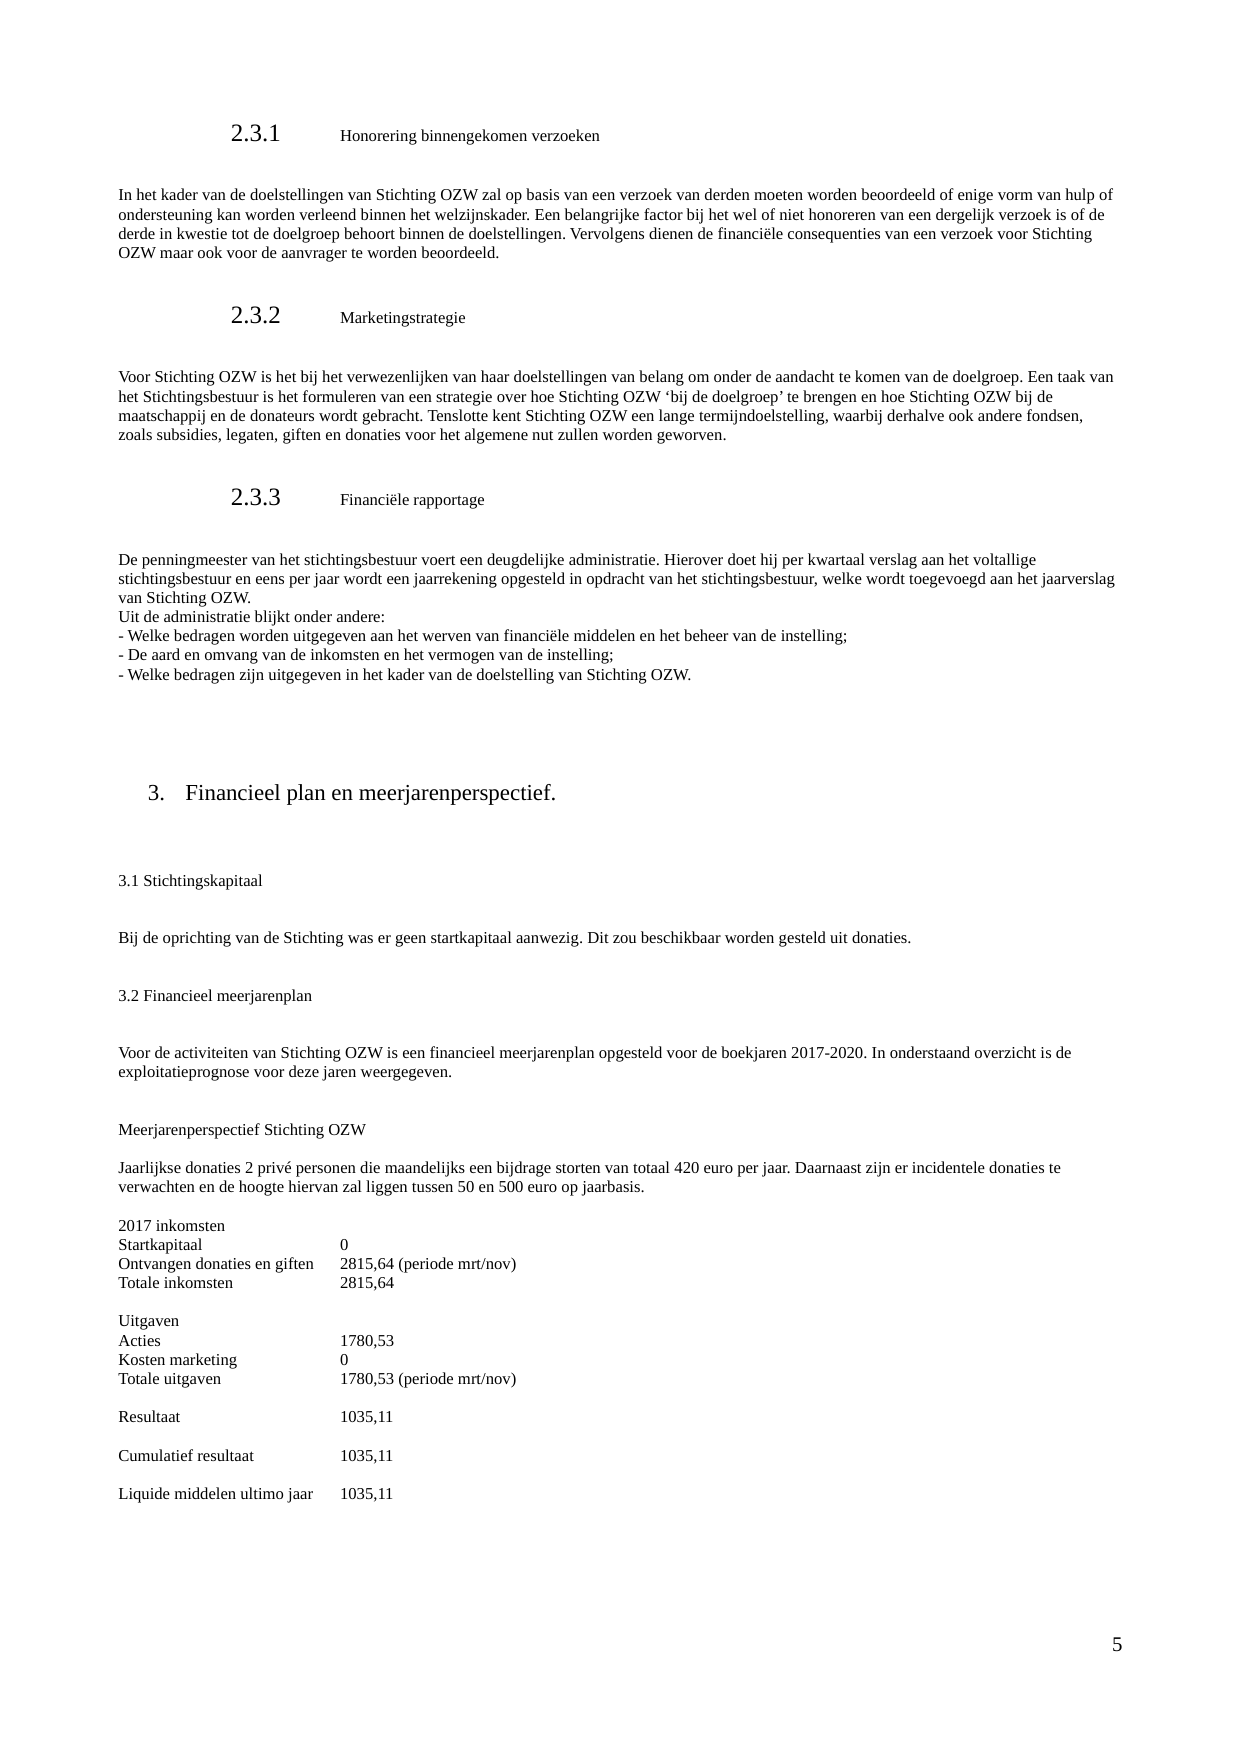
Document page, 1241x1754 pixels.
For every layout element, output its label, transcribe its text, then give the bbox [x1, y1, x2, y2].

text Resultaat 1035,11 [118, 1407, 1122, 1426]
text Meerjarenperspectief Stichting OZW [118, 1119, 1122, 1139]
list Financiële rapportage [231, 482, 1122, 511]
text Uit de administratie blijkt onder andere: [118, 607, 1122, 626]
list Honorering binnengekomen verzoeken [231, 118, 1122, 147]
text Cumulatief resultaat 1035,11 [118, 1445, 1122, 1464]
list Marketingstrategie [231, 300, 1122, 329]
text De penningmeester van het stichtingsbestuur voert een deugdelijke administratie. Hierover doet hij per kwartaal verslag aan het voltallige stichtingsbestuur en eens per jaar wordt een jaarrekening opgesteld in opdracht van het stichtingsbestuur, welke wordt toegevoegd aan het jaarverslag van Stichting OZW. [118, 549, 1122, 607]
text - Welke bedragen worden uitgegeven aan het werven van financiële middelen en het beheer van de instelling; [118, 626, 1122, 645]
text 2017 inkomsten [118, 1215, 1122, 1234]
text - De aard en omvang van de inkomsten en het vermogen van de instelling; [118, 645, 1122, 664]
text Liquide middelen ultimo jaar 1035,11 [118, 1484, 1122, 1503]
text Jaarlijkse donaties 2 privé personen die maandelijks een bijdrage storten van totaal 420 euro per jaar. Daarnaast zijn er incidentele donaties te verwachten en de hoogte hiervan zal liggen tussen 50 en 500 euro op jaarbasis. [118, 1158, 1122, 1196]
text Voor de activiteiten van Stichting OZW is een financieel meerjarenplan opgesteld voor de boekjaren 2017-2020. In onderstaand overzicht is de exploitatieprognose voor deze jaren weergegeven. [118, 1043, 1122, 1081]
text 3.2 Financieel meerjarenplan [118, 985, 1122, 1004]
text Uitgaven [118, 1311, 1122, 1330]
text Ontvangen donaties en giften 2815,64 (periode mrt/nov) [118, 1254, 1122, 1273]
text Voor Stichting OZW is het bij het verwezenlijken van haar doelstellingen van belang om onder de aandacht te komen van de doelgroep. Een taak van het Stichtingsbestuur is het formuleren van een strategie over hoe Stichting OZW ‘bij de doelgroep’ te brengen en hoe Stichting OZW bij de maatschappij en de donateurs wordt gebracht. Tenslotte kent Stichting OZW een lange termijndoelstelling, waarbij derhalve ook andere fondsen, zoals subsidies, legaten, giften en donaties voor het algemene nut zullen worden geworven. [118, 367, 1122, 444]
text Acties 1780,53 [118, 1330, 1122, 1349]
text Startkapitaal 0 [118, 1234, 1122, 1254]
text 3.1 Stichtingskapitaal [118, 870, 1122, 889]
text In het kader van de doelstellingen van Stichting OZW zal op basis van een verzoek van derden moeten worden beoordeeld of enige vorm van hulp of ondersteuning kan worden verleend binnen het welzijnskader. Een belangrijke factor bij het wel of niet honoreren van een dergelijk verzoek is of de derde in kwestie tot de doelgroep behoort binnen de doelstellingen. Vervolgens dienen de financiële consequenties van een verzoek voor Stichting OZW maar ook voor de aanvrager te worden beoordeeld. [118, 185, 1122, 262]
text Kosten marketing 0 [118, 1349, 1122, 1369]
list Financieel plan en meerjarenperspectief. [148, 779, 1122, 806]
text Bij de oprichting van de Stichting was er geen startkapitaal aanwezig. Dit zou beschikbaar worden gesteld uit donaties. [118, 928, 1122, 947]
text Totale uitgaven 1780,53 (periode mrt/nov) [118, 1369, 1122, 1388]
text - Welke bedragen zijn uitgegeven in het kader van de doelstelling van Stichting OZW. [118, 664, 1122, 683]
text Totale inkomsten 2815,64 [118, 1273, 1122, 1292]
